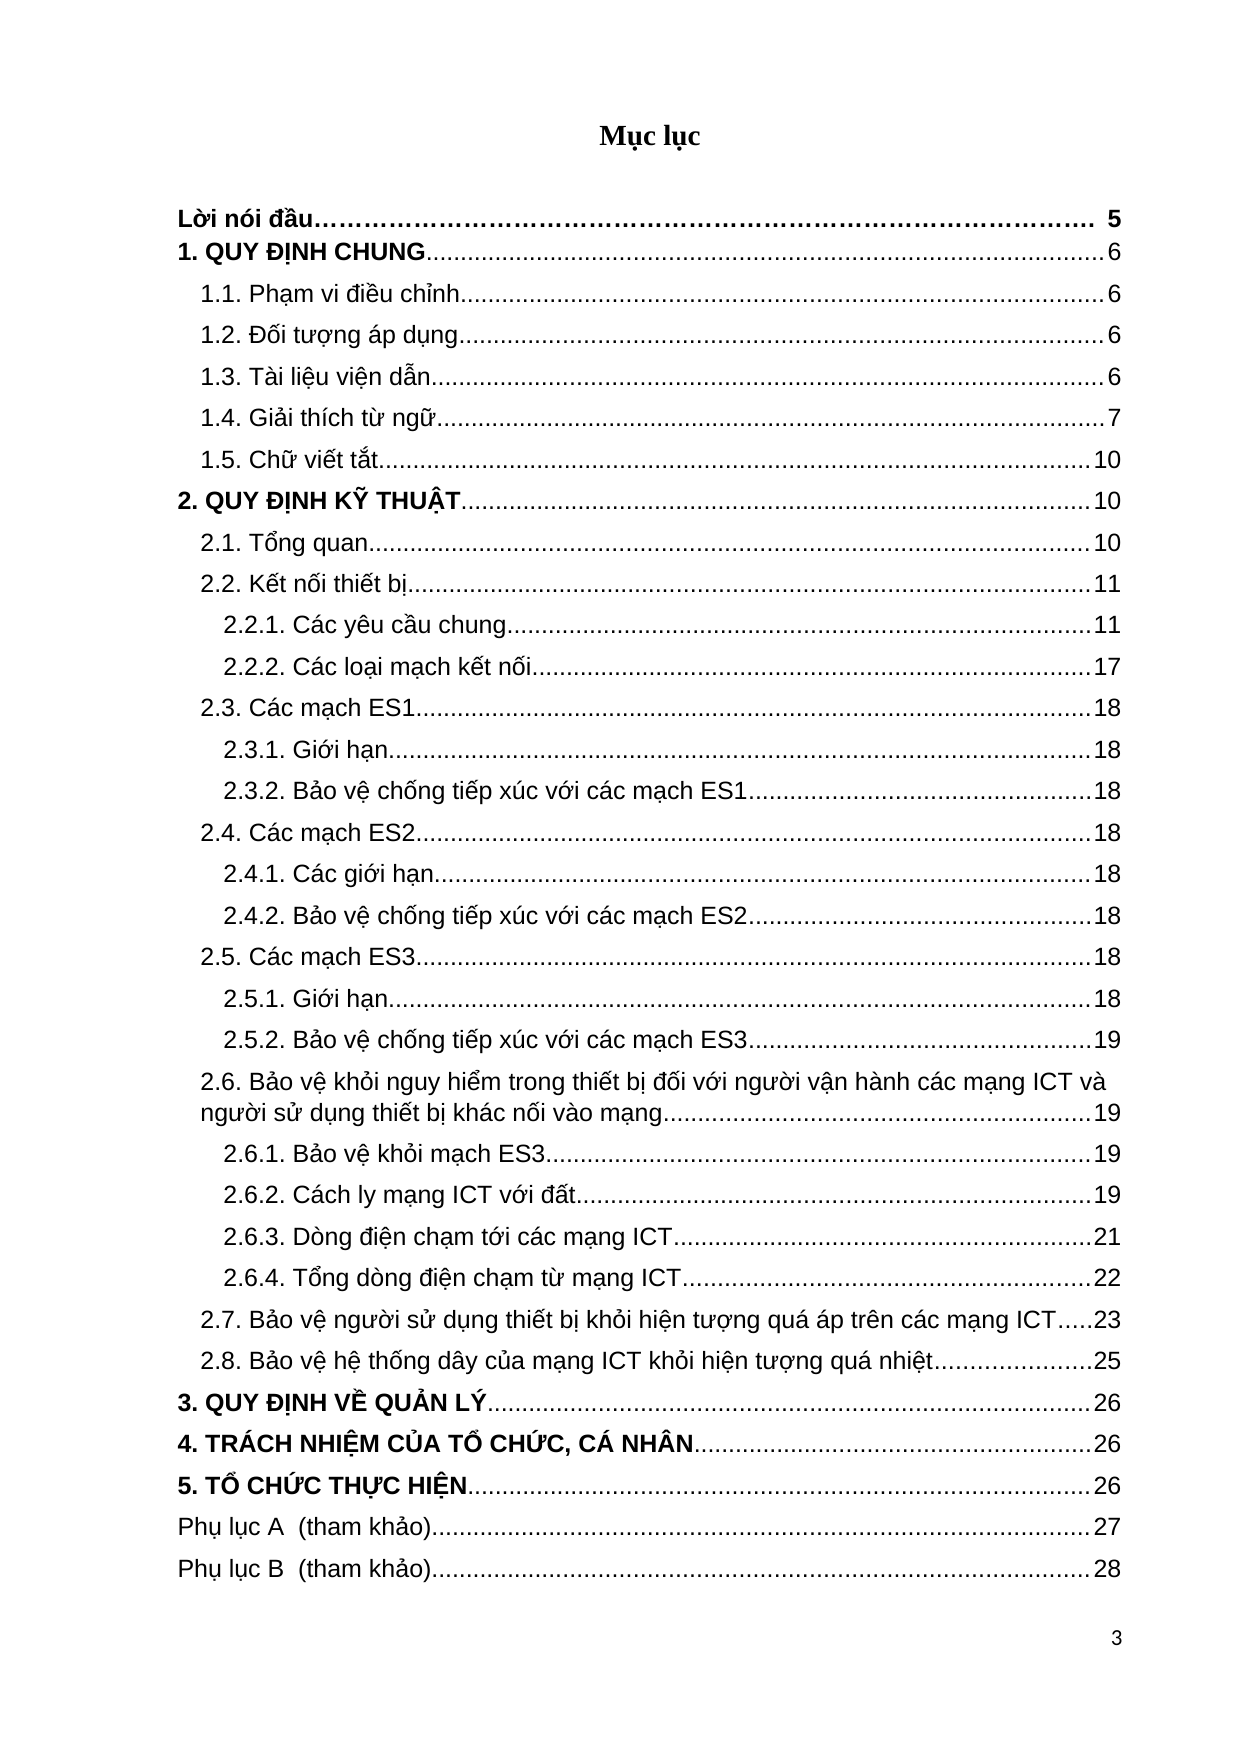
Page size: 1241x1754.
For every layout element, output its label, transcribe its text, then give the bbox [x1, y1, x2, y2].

text Mục lục [177, 118, 1122, 152]
